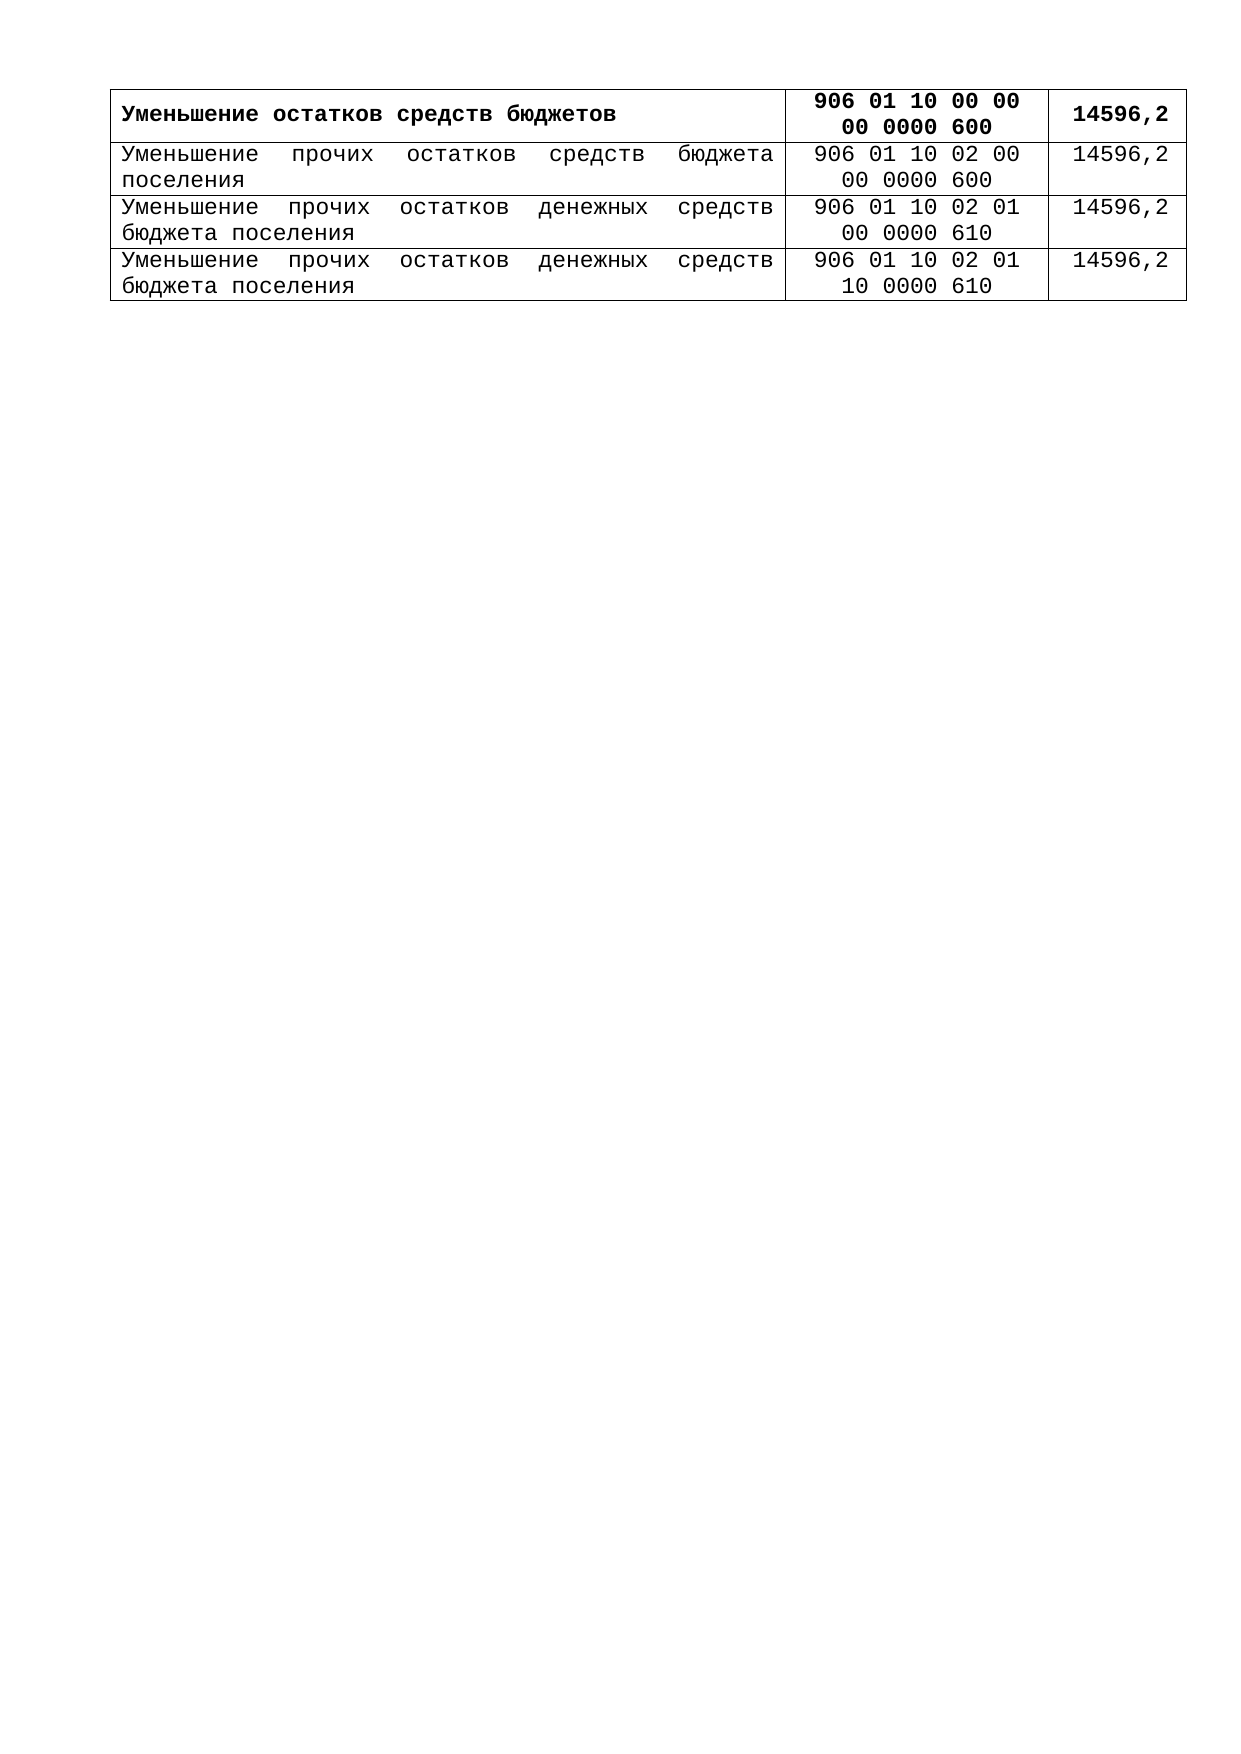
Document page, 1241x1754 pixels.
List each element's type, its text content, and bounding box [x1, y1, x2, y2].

table_cell Уменьшение остатков средств бюджетов [111, 90, 785, 142]
table_cell 906 01 10 02 01 00 0000 610 [786, 196, 1048, 247]
table_cell Уменьшение прочих остатков денежных средств бюджета поселения [111, 196, 785, 247]
table_cell 906 01 10 02 00 00 0000 600 [786, 143, 1048, 194]
table_cell 906 01 10 00 00 00 0000 600 [786, 90, 1048, 142]
table_cell 14596,2 [1049, 196, 1186, 247]
table_cell 906 01 10 02 01 10 0000 610 [786, 249, 1048, 300]
table_cell 14596,2 [1049, 143, 1186, 194]
table_cell Уменьшение прочих остатков денежных средств бюджета поселения [111, 249, 785, 300]
table_cell Уменьшение прочих остатков средств бюджета поселения [111, 143, 785, 194]
table_cell 14596,2 [1049, 90, 1186, 142]
table_cell 14596,2 [1049, 249, 1186, 300]
